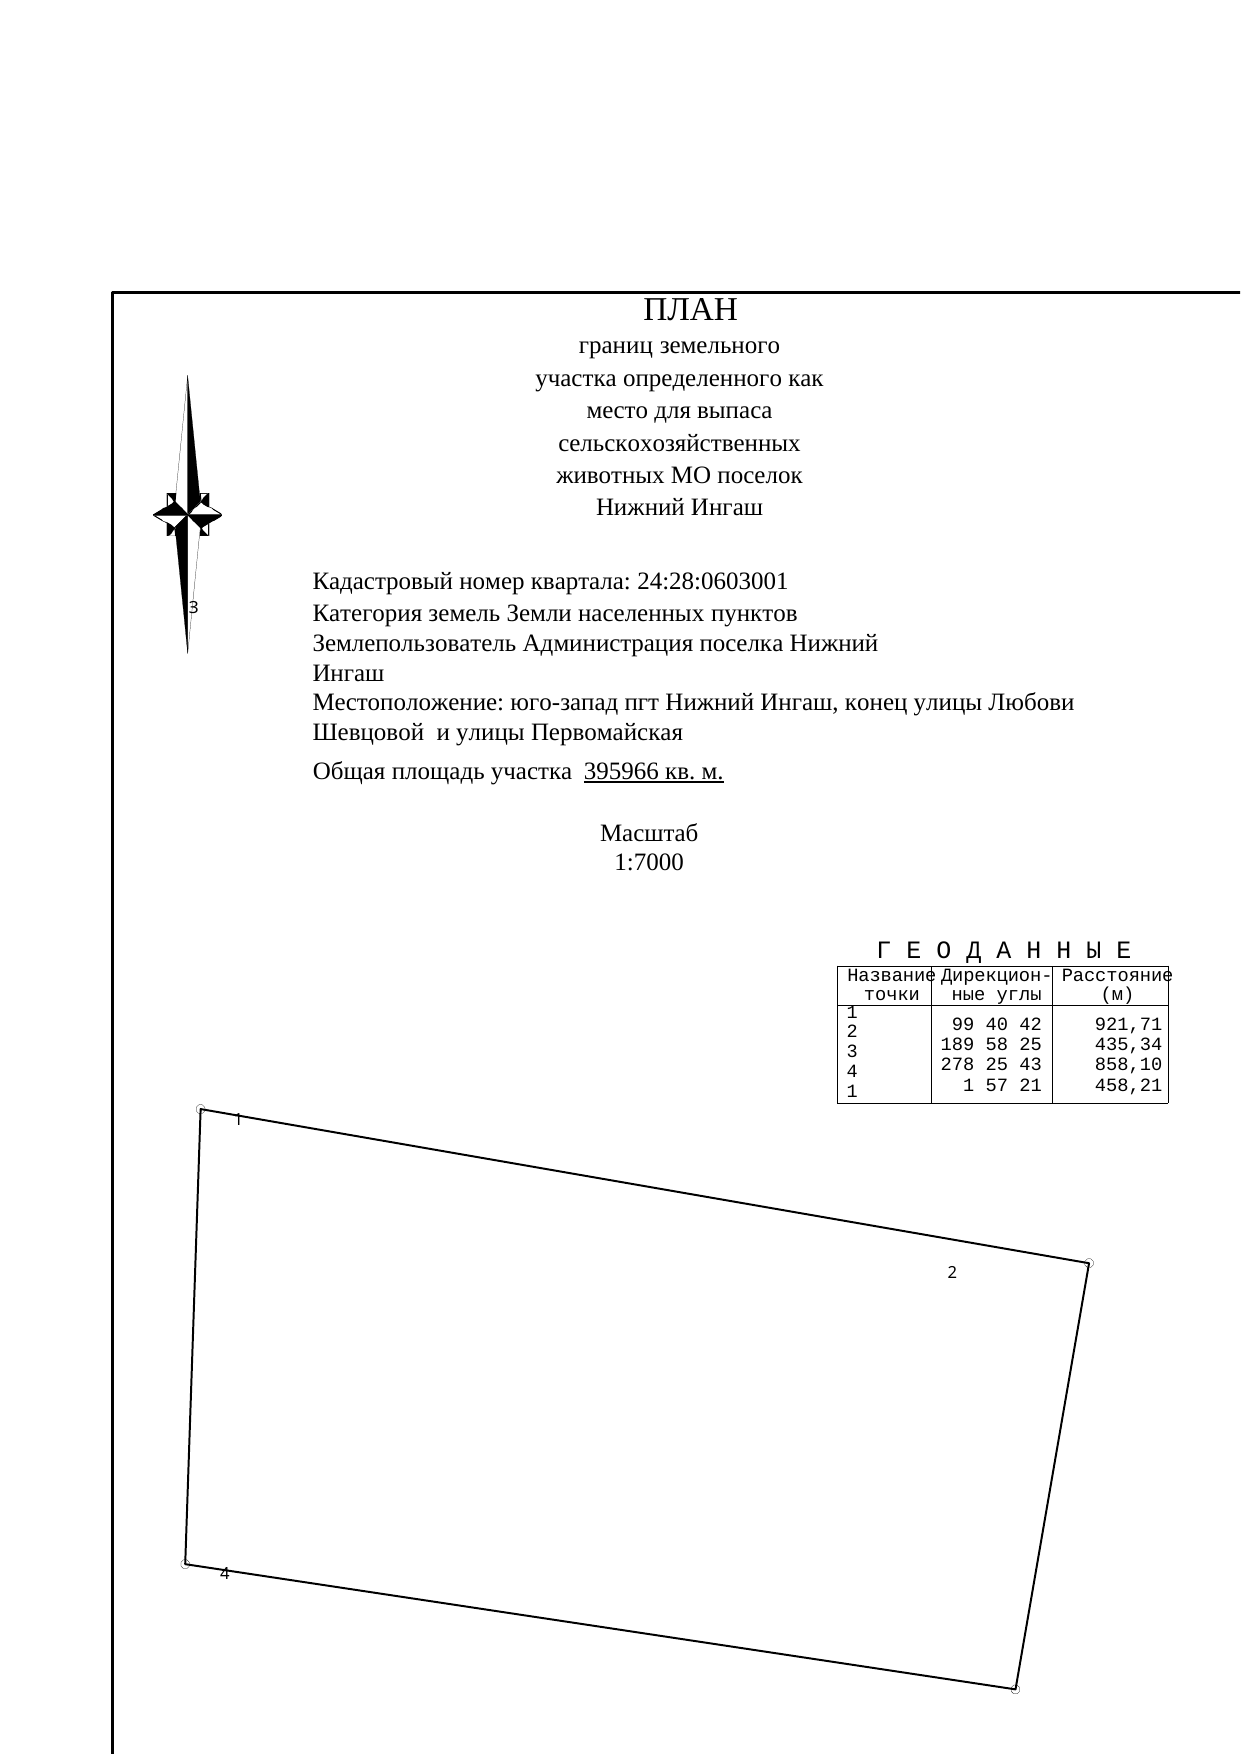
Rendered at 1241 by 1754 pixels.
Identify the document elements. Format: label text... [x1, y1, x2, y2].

table_header Название точки [838, 967, 931, 1005]
table_header Расстояние (м) [1053, 967, 1168, 1005]
text 2 [177, 1261, 957, 1283]
table_header Дирекцион- ные углы [932, 967, 1052, 1005]
text Масштаб 1:7000 [586, 818, 712, 876]
table_cell 2 [838, 1024, 931, 1043]
text ПЛАН [229, 291, 1152, 328]
picture [153, 493, 222, 536]
subtitle Г Е О Д А Н Н Ы Е [855, 937, 1152, 966]
text 1 [233, 1108, 1152, 1131]
table_cell 42 25 43 21 [1013, 1006, 1052, 1103]
text Общая площадь участка 395966 кв. м. [227, 756, 1152, 785]
subtitle границ земельного участка определенного как место для выпаса сельскохозяйственных животных МО поселок Нижний Ингаш [535, 328, 824, 522]
text Кадастровый номер квартала: 24:28:0603001 [312, 566, 1152, 594]
table_cell 1 [838, 1082, 931, 1103]
text 4 [220, 1562, 1152, 1584]
table_cell 921,71 435,34 858,10 458,21 [1053, 1006, 1168, 1103]
table_cell 4 [838, 1063, 931, 1082]
table_cell 99 189 278 1 [932, 1006, 979, 1103]
table_cell 3 [838, 1043, 931, 1062]
text Местоположение: юго-запад пгт Нижний Ингаш, конец улицы Любови Шевцовой и улицы Первомайская [312, 687, 1142, 746]
table_cell 40 58 25 57 [979, 1006, 1013, 1103]
text З Категория земель Земли населенных пунктов Землепользователь Администрация поселка Нижний Ингаш [188, 595, 905, 686]
table_cell 1 [838, 1006, 931, 1023]
